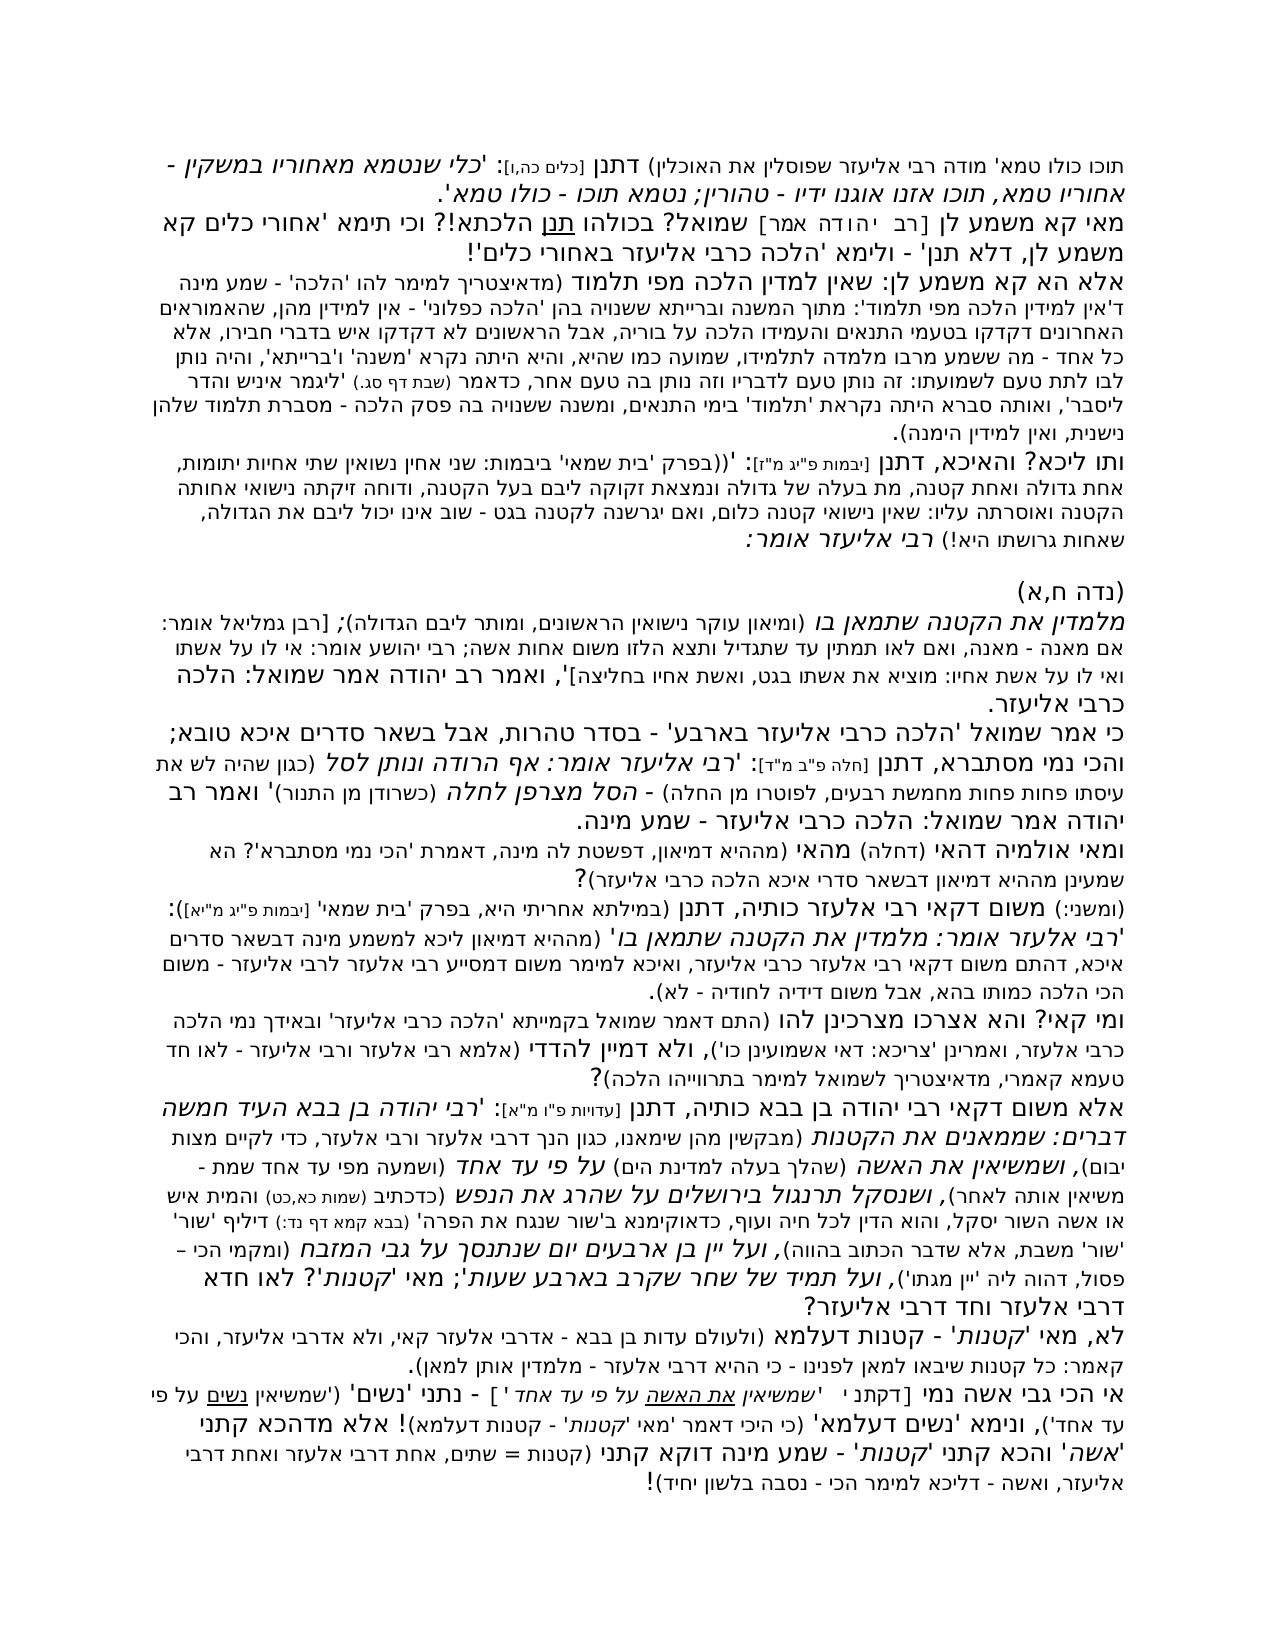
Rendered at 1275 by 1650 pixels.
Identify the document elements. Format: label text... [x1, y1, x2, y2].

text אלא הא קא משמע לן: שאין למדין הלכה מפי תלמוד (מדאיצטריך למימר להו 'הלכה' - שמע מינה ד'אין למידין הלכה מפי תלמוד': מתוך המשנה וברייתא ששנויה בהן 'הלכה כפלוני' - אין למידין מהן, שהאמוראים האחרונים דקדקו בטעמי התנאים והעמידו הלכה על בוריה, אבל הראשונים לא דקדקו איש בדברי חבירו, אלא כל אחד - מה ששמע מרבו מלמדה לתלמידו, שמועה כמו שהיא, והיא היתה נקרא 'משנה' ו'ברייתא', והיה נותן לבו לתת טעם לשמועתו: זה נותן טעם לדבריו וזה נותן בה טעם אחר, כדאמר (שבת דף סג.) 'ליגמר איניש והדר ליסבר', ואותה סברא היתה נקראת 'תלמוד' בימי התנאים, ומשנה ששנויה בה פסק הלכה - מסברת תלמוד שלהן נישנית, ואין למידין הימנה). [150, 267, 1125, 447]
text ומי קאי? והא אצרכו מצרכינן להו (התם דאמר שמואל בקמייתא 'הלכה כרבי אליעזר' ובאידך נמי הלכה כרבי אלעזר, ואמרינן 'צריכא: דאי אשמועינן כו'), ולא דמיין להדדי (אלמא רבי אלעזר ורבי אליעזר - לאו חד טעמא קאמרי, מדאיצטריך לשמואל למימר בתרווייהו הלכה)? [150, 1005, 1125, 1093]
text אלא משום דקאי רבי יהודה בן בבא כותיה, דתנן [עדויות פ"ו מ"א]: 'רבי יהודה בן בבא העיד חמשה דברים: שממאנים את הקטנות (מבקשין מהן שימאנו, כגון הנך דרבי אלעזר ורבי אלעזר, כדי לקיים מצות יבום), ושמשיאין את האשה (שהלך בעלה למדינת הים) על פי עד אחד (ושמעה מפי עד אחד שמת - משיאין אותה לאחר), ושנסקל תרנגול בירושלים על שהרג את הנפש (כדכתיב (שמות כא,כט) והמית איש או אשה השור יסקל, והוא הדין לכל חיה ועוף, כדאוקימנא ב'שור שנגח את הפרה' (בבא קמא דף נד:) דיליף 'שור' 'שור' משבת, אלא שדבר הכתוב בהווה), ועל יין בן ארבעים יום שנתנסך על גבי המזבח (ומקמי הכי – פסול, דהוה ליה 'יין מגתו'), ועל תמיד של שחר שקרב בארבע שעות'; מאי 'קטנות'? לאו חדא דרבי אלעזר וחד דרבי אליעזר? [150, 1093, 1125, 1321]
text (ומשני:) משום דקאי רבי אלעזר כותיה, דתנן (במילתא אחריתי היא, בפרק 'בית שמאי' [יבמות פ"יג מ"יא]): 'רבי אלעזר אומר: מלמדין את הקטנה שתמאן בו' (מההיא דמיאון ליכא למשמע מינה דבשאר סדרים איכא, דהתם משום דקאי רבי אלעזר כרבי אליעזר, ואיכא למימר משום דמסייע רבי אלעזר לרבי אליעזר - משום הכי הלכה כמותו בהא, אבל משום דידיה לחודיה - לא). [150, 893, 1125, 1005]
text אי הכי גבי אשה נמי [דקתני 'שמשיאין את האשה על פי עד אחד'] - נתני 'נשים' ('שמשיאין נשים על פי עד אחד'), ונימא 'נשים דעלמא' (כי היכי דאמר 'מאי 'קטנות' - קטנות דעלמא)! אלא מדהכא קתני 'אשה' והכא קתני 'קטנות' - שמע מינה דוקא קתני (קטנות = שתים, אחת דרבי אלעזר ואחת דרבי אליעזר, ואשה - דליכא למימר הכי - נסבה בלשון יחיד)! [150, 1379, 1125, 1497]
text כי אמר שמואל 'הלכה כרבי אליעזר בארבע' - בסדר טהרות, אבל בשאר סדרים איכא טובא; [150, 718, 1125, 748]
text מלמדין את הקטנה שתמאן בו (ומיאון עוקר נישואין הראשונים, ומותר ליבם הגדולה); [רבן גמליאל אומר: אם מאנה - מאנה, ואם לאו תמתין עד שתגדיל ותצא הלזו משום אחות אשה; רבי יהושע אומר: אי לו על אשתו ואי לו על אשת אחיו: מוציא את אשתו בגט, ואשת אחיו בחליצה]', ואמר רב יהודה אמר שמואל: הלכה כרבי אליעזר. [150, 607, 1125, 718]
text והכי נמי מסתברא, דתנן [חלה פ"ב מ"ד]: 'רבי אליעזר אומר: אף הרודה ונותן לסל (כגון שהיה לש את עיסתו פחות פחות מחמשת רבעים, לפוטרו מן החלה) - הסל מצרפן לחלה (כשרודן מן התנור)' ואמר רב יהודה אמר שמואל: הלכה כרבי אליעזר - שמע מינה. [150, 748, 1125, 835]
text מאי קא משמע לן [רב יהודה אמר] שמואל? בכולהו תנן הלכתא!? וכי תימא 'אחורי כלים קא משמע לן, דלא תנן' - ולימא 'הלכה כרבי אליעזר באחורי כלים'! [150, 208, 1125, 267]
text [150, 150, 1125, 208]
text ומאי אולמיה דהאי (דחלה) מהאי (מההיא דמיאון, דפשטת לה מינה, דאמרת 'הכי נמי מסתברא'? הא שמעינן מההיא דמיאון דבשאר סדרי איכא הלכה כרבי אליעזר)? [150, 835, 1125, 893]
text ותו ליכא? והאיכא, דתנן [יבמות פ"יג מ"ז]: '((בפרק 'בית שמאי' ביבמות: שני אחין נשואין שתי אחיות יתומות, אחת גדולה ואחת קטנה, מת בעלה של גדולה ונמצאת זקוקה ליבם בעל הקטנה, ודוחה זיקתה נישואי אחותה הקטנה ואוסרתה עליו: שאין נישואי קטנה כלום, ואם יגרשנה לקטנה בגט - שוב אינו יכול ליבם את הגדולה, שאחות גרושתו היא!) רבי אליעזר אומר: [150, 447, 1125, 553]
text (נדה ח,א) [150, 578, 1125, 607]
text לא, מאי 'קטנות' - קטנות דעלמא (ולעולם עדות בן בבא - אדרבי אלעזר קאי, ולא אדרבי אליעזר, והכי קאמר: כל קטנות שיבאו למאן לפנינו - כי ההיא דרבי אלעזר - מלמדין אותן למאן). [150, 1321, 1125, 1379]
